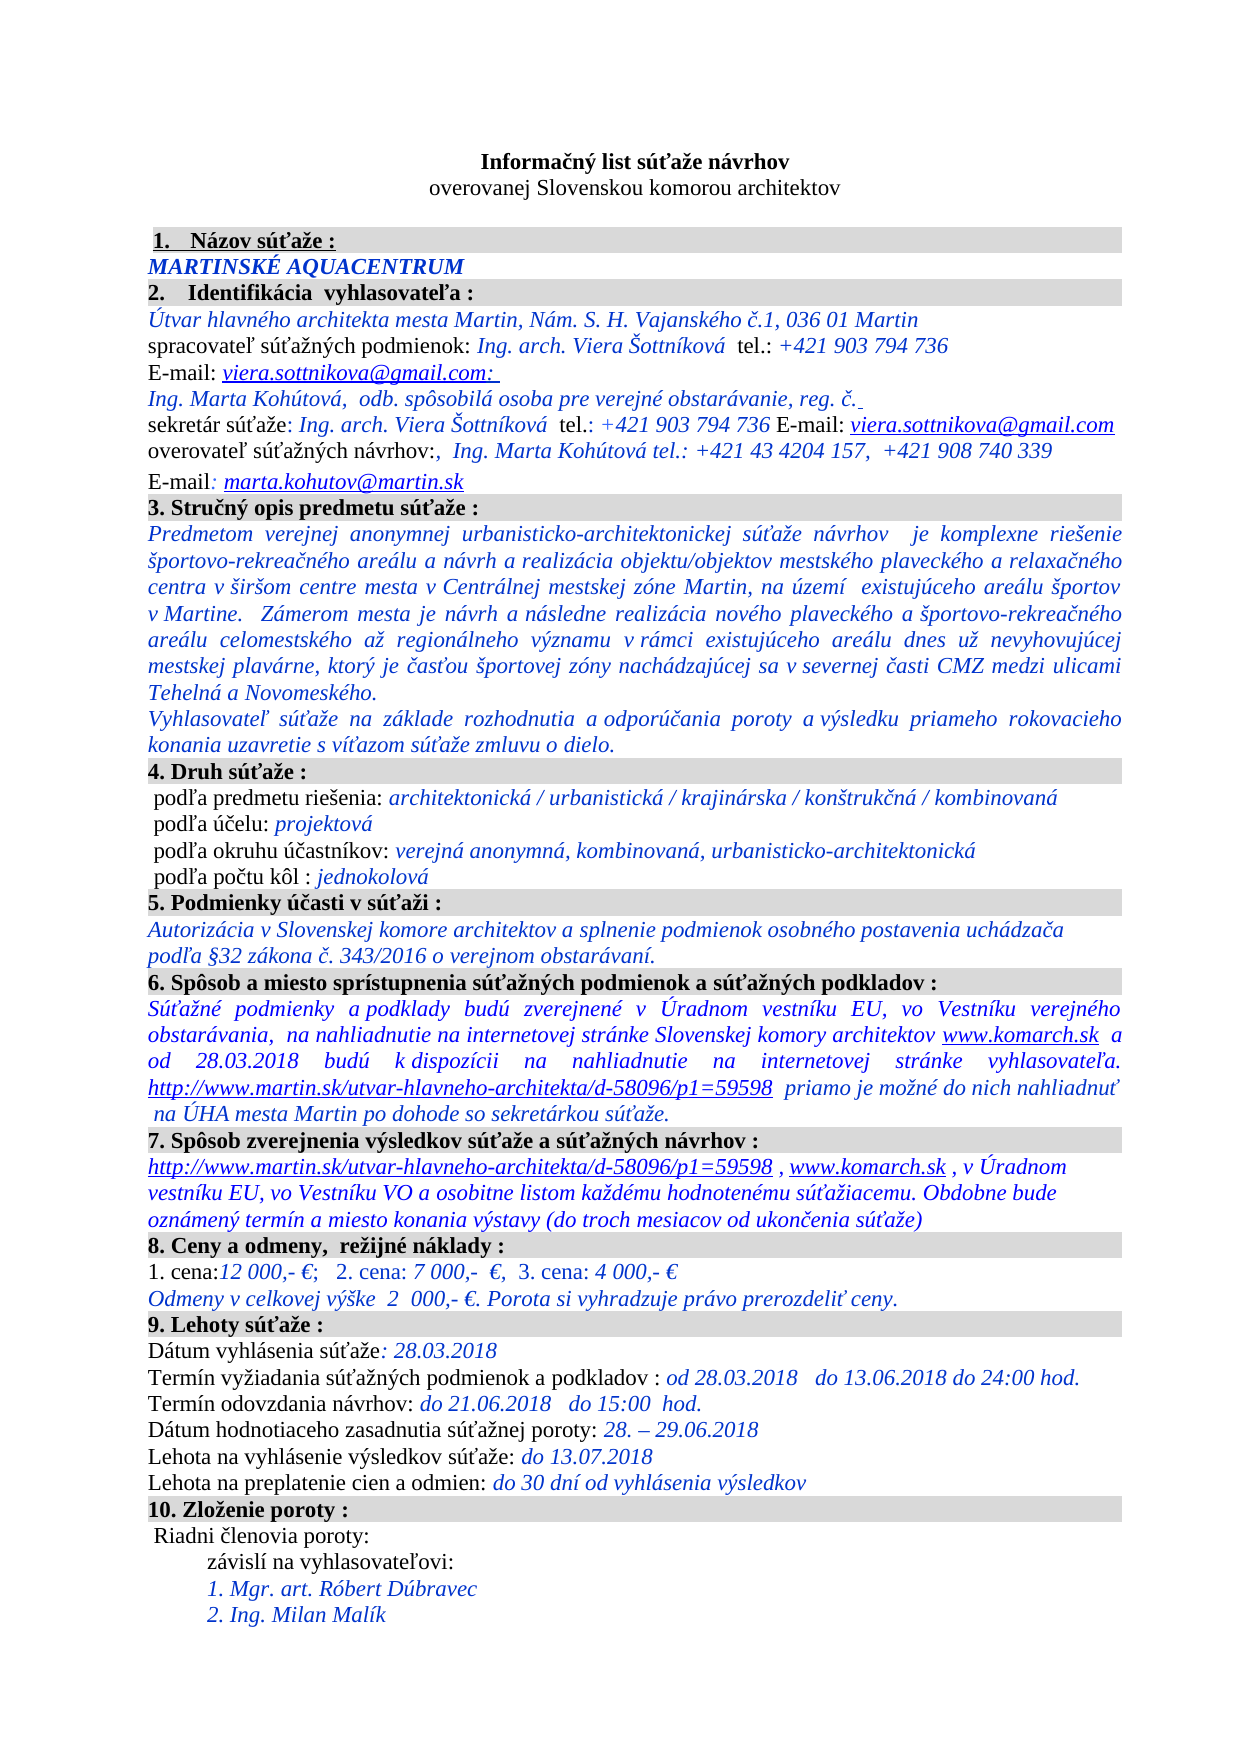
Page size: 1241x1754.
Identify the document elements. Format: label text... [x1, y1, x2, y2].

text Lehota na vyhlásenie výsledkov súťaže: do 13.07.2018 [148, 1443, 1122, 1469]
list Názov súťaže : [153, 227, 1122, 253]
text 3. Stručný opis predmetu súťaže : [148, 494, 1122, 521]
text Informačný list súťaže návrhov overovanej Slovenskou komorou architektov [148, 148, 1122, 200]
text Lehota na preplatenie cien a odmien: do 30 dní od vyhlásenia výsledkov [148, 1469, 1122, 1496]
text MARTINSKÉ AQUACENTRUM [148, 253, 1122, 279]
text 4. Druh súťaže : [148, 758, 1122, 784]
text http://www.martin.sk/utvar-hlavneho-architekta/d-58096/p1=59598 , www.komarch.sk , v Úradnom vestníku EU, vo Vestníku VO a osobitne listom každému hodnotenému súťažiacemu. Obdobne bude oznámený termín a miesto konania výstavy (do troch mesiacov od ukončenia súťaže) [148, 1153, 1122, 1232]
text podľa predmetu riešenia: architektonická / urbanistická / krajinárska / konštrukčná / kombinovaná [148, 784, 1122, 810]
text podľa účelu: projektová [148, 810, 1122, 837]
text overovateľ súťažných návrhov:, Ing. Marta Kohútová tel.: +421 43 4204 157, +421 908 740 339 [148, 438, 1122, 464]
text 1. cena:12 000,- €; 2. cena: 7 000,- €, 3. cena: 4 000,- € [148, 1258, 1122, 1285]
text Útvar hlavného architekta mesta Martin, Nám. S. H. Vajanského č.1, 036 01 Martin [148, 306, 1122, 332]
text Dátum vyhlásenia súťaže: 28.03.2018 [148, 1337, 1122, 1364]
text E-mail: marta.kohutov@martin.sk [148, 468, 1122, 494]
text Predmetom verejnej anonymnej urbanisticko-architektonickej súťaže návrhov je komplexne riešenie športovo-rekreačného areálu a návrh a realizácia objektu/objektov mestského plaveckého a relaxačného centra v širšom centre mesta v Centrálnej mestskej zóne Martin, na území existujúceho areálu športov v Martine. Zámerom mesta je návrh a následne realizácia nového plaveckého a športovo-rekreačného areálu celomestského až regionálneho významu v rámci existujúceho areálu dnes už nevyhovujúcej mestskej plavárne, ktorý je časťou športovej zóny nachádzajúcej sa v severnej časti CMZ medzi ulicami Tehelná a Novomeského. [148, 521, 1122, 705]
text E-mail: viera.sottnikova@gmail.com: [148, 358, 1122, 385]
text Ing. Marta Kohútová, odb. spôsobilá osoba pre verejné obstarávanie, reg. č. [148, 385, 1122, 411]
text Termín odovzdania návrhov: do 21.06.2018 do 15:00 hod. [148, 1390, 1122, 1417]
text 10. Zloženie poroty : [148, 1496, 1122, 1522]
text Odmeny v celkovej výške 2 000,- €. Porota si vyhradzuje právo prerozdeliť ceny. [148, 1285, 1122, 1311]
text 2. Ing. Milan Malík [207, 1601, 1122, 1627]
text 7. Spôsob zverejnenia výsledkov súťaže a súťažných návrhov : [148, 1127, 1122, 1153]
text 6. Spôsob a miesto sprístupnenia súťažných podmienok a súťažných podkladov : [148, 968, 1122, 995]
text závislí na vyhlasovateľovi: [207, 1548, 1122, 1575]
text 1. Mgr. art. Róbert Dúbravec [207, 1575, 1122, 1601]
text Súťažné podmienky a podklady budú zverejnené v Úradnom vestníku EU, vo Vestníku verejného obstarávania, na nahliadnutie na internetovej stránke Slovenskej komory architektov www.komarch.sk a od 28.03.2018 budú k dispozícii na nahliadnutie na internetovej stránke vyhlasovateľa. http://www.martin.sk/utvar-hlavneho-architekta/d-58096/p1=59598 priamo je možné do nich nahliadnuť [148, 995, 1122, 1100]
text spracovateľ súťažných podmienok: Ing. arch. Viera Šottníková tel.: +421 903 794 736 [148, 332, 1122, 358]
text 8. Ceny a odmeny, režijné náklady : [148, 1232, 1122, 1258]
text Dátum hodnotiaceho zasadnutia súťažnej poroty: 28. – 29.06.2018 [148, 1417, 1122, 1443]
text Vyhlasovateľ súťaže na základe rozhodnutia a odporúčania poroty a výsledku priameho rokovacieho konania uzavretie s víťazom súťaže zmluvu o dielo. [148, 705, 1122, 758]
text 5. Podmienky účasti v súťaži : [148, 889, 1122, 916]
text podľa okruhu účastníkov: verejná anonymná, kombinovaná, urbanisticko-architektonická [148, 837, 1122, 863]
text Riadni členovia poroty: [148, 1522, 1122, 1548]
text na ÚHA mesta Martin po dohode so sekretárkou súťaže. [148, 1100, 1122, 1127]
text podľa počtu kôl : jednokolová [148, 863, 1122, 889]
text sekretár súťaže: Ing. arch. Viera Šottníková tel.: +421 903 794 736 E-mail: viera.sottnikova@gmail.com [148, 411, 1122, 438]
text 9. Lehoty súťaže : [148, 1311, 1122, 1337]
text 2. Identifikácia vyhlasovateľa : [148, 279, 1122, 306]
text Termín vyžiadania súťažných podmienok a podkladov : od 28.03.2018 do 13.06.2018 do 24:00 hod. [148, 1364, 1122, 1390]
text Autorizácia v Slovenskej komore architektov a splnenie podmienok osobného postavenia uchádzača podľa §32 zákona č. 343/2016 o verejnom obstarávaní. [148, 916, 1122, 968]
